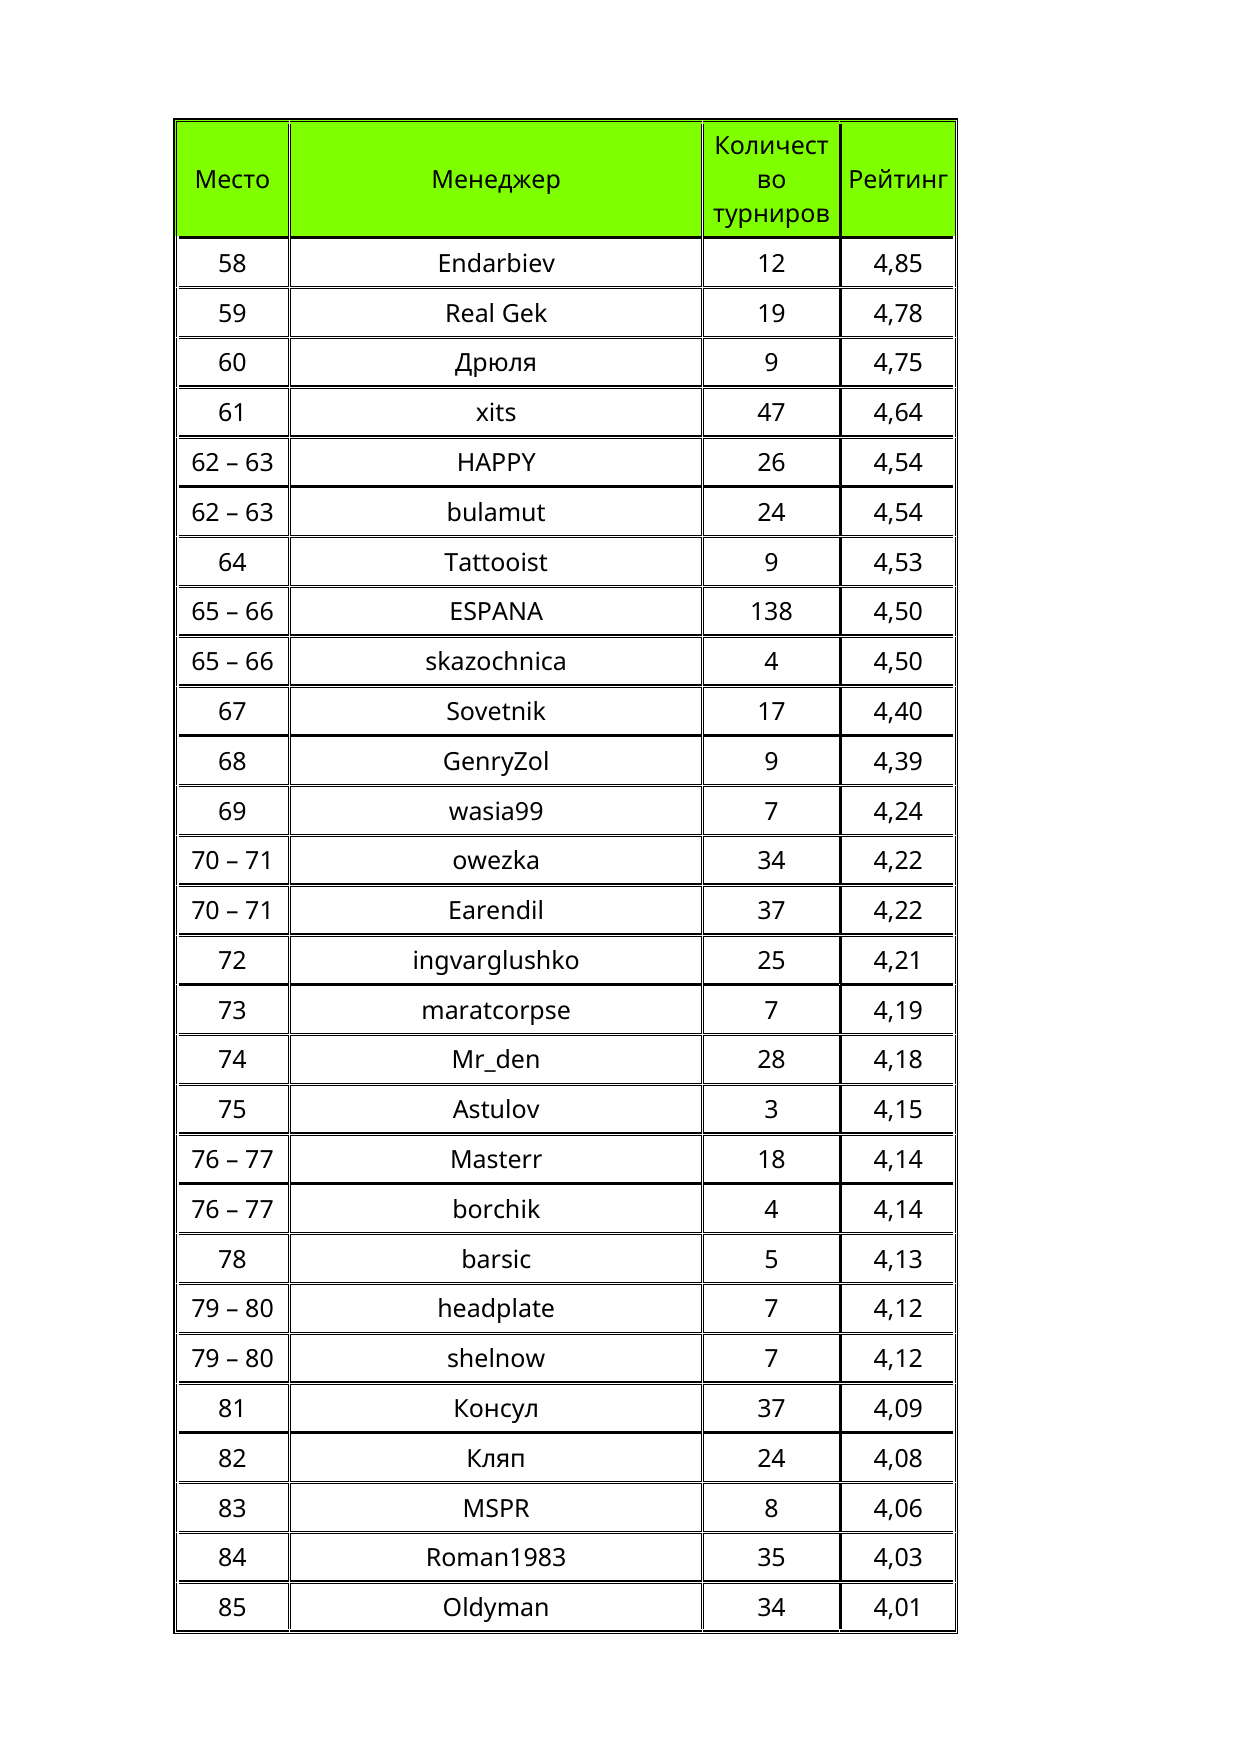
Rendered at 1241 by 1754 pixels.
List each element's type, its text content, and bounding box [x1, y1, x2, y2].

table_cell 8 [704, 1484, 839, 1531]
table_cell 34 [703, 1584, 840, 1630]
table_cell HAPPY [291, 439, 701, 485]
table_header Менеджер [290, 122, 702, 236]
table_cell 4,78 [840, 286, 956, 336]
table_cell xits [291, 389, 701, 435]
table_cell shelnow [291, 1335, 701, 1381]
table_cell Astulov [291, 1086, 701, 1132]
table_cell 4,50 [842, 585, 955, 634]
table_cell 4,08 [842, 1431, 955, 1481]
table_cell 67 [177, 684, 288, 734]
table_cell 82 [177, 1431, 288, 1481]
table_cell Masterr [291, 1136, 701, 1182]
table_cell 68 [177, 734, 288, 784]
table_cell 4,14 [842, 1132, 955, 1182]
table_cell 4,18 [840, 1033, 956, 1082]
table_cell GenryZol [291, 737, 701, 784]
table_cell 19 [704, 289, 839, 336]
table_cell 61 [177, 385, 288, 435]
table_cell ingvarglushko [291, 937, 701, 983]
table_cell 7 [704, 787, 839, 833]
table_cell 62 – 63 [177, 435, 288, 485]
table_cell 4,54 [842, 485, 955, 535]
table_cell 4 [704, 638, 839, 684]
table_cell Дрюля [291, 339, 701, 385]
table_cell 58 [177, 236, 288, 286]
table_cell 60 [175, 336, 289, 385]
table_cell Earendil [291, 887, 701, 933]
table_cell 83 [175, 1481, 289, 1531]
table_cell 65 – 66 [177, 634, 288, 684]
table_cell 4,64 [842, 385, 955, 435]
table_cell Oldyman [290, 1584, 702, 1630]
table_cell 9 [704, 538, 839, 584]
table_cell 65 – 66 [177, 585, 288, 634]
table_cell Real Gek [291, 289, 701, 336]
table_cell 4,03 [840, 1531, 956, 1580]
table_cell 79 – 80 [175, 1282, 289, 1331]
table_cell 34 [704, 837, 839, 883]
table_cell headplate [291, 1285, 701, 1331]
table_cell 4 [704, 1185, 839, 1232]
table_cell 24 [704, 488, 839, 535]
table_cell Tattooist [291, 538, 701, 584]
table_cell 17 [704, 688, 839, 734]
table_cell Кляп [291, 1434, 701, 1481]
table_cell ESPANA [291, 588, 701, 634]
table_cell Mr_den [291, 1036, 701, 1082]
table_cell 9 [704, 339, 839, 385]
table_cell 4,12 [842, 1331, 955, 1381]
table_cell 4,39 [842, 734, 955, 784]
table_cell Roman1983 [291, 1534, 701, 1580]
table_cell 72 [177, 933, 288, 983]
table_header Количество турниров [703, 120, 840, 236]
table_cell 74 [175, 1033, 289, 1082]
table_cell 75 [177, 1083, 288, 1132]
table_header Рейтинг [840, 122, 955, 236]
table_cell barsic [291, 1235, 701, 1282]
table_cell 4,19 [842, 983, 956, 1033]
table_cell 25 [704, 937, 839, 983]
table_cell Endarbiev [291, 239, 701, 286]
table_cell 79 – 80 [177, 1331, 288, 1381]
table_cell 9 [704, 737, 839, 784]
table_cell 28 [704, 1036, 839, 1082]
table_cell 18 [704, 1136, 839, 1182]
table_cell 7 [704, 986, 839, 1033]
table_cell 35 [704, 1534, 839, 1580]
table_cell 12 [704, 239, 839, 286]
table_cell 4,09 [842, 1381, 955, 1431]
table_cell 4,14 [842, 1182, 955, 1232]
table_cell 81 [177, 1381, 288, 1431]
table_cell borchik [291, 1185, 701, 1232]
table_cell 4,40 [842, 684, 955, 734]
table_cell 4,01 [840, 1580, 955, 1630]
table_cell 59 [175, 286, 289, 336]
table_cell 62 – 63 [177, 485, 288, 535]
table_cell 37 [704, 1385, 839, 1431]
table_cell 138 [704, 588, 839, 634]
table_cell 84 [175, 1531, 289, 1580]
table_cell 4,85 [842, 236, 955, 286]
table_cell 76 – 77 [177, 1132, 288, 1182]
table_cell 4,54 [842, 435, 955, 485]
table_cell Консул [291, 1385, 701, 1431]
table_cell 4,22 [842, 883, 955, 933]
table_cell MSPR [291, 1484, 701, 1531]
table_cell 73 [175, 983, 288, 1033]
table_cell 4,53 [840, 535, 956, 584]
table_cell 69 [175, 784, 289, 833]
table_cell skazochnica [291, 638, 701, 684]
table_cell 26 [704, 439, 839, 485]
table_cell 4,22 [842, 834, 955, 883]
table_cell Sovetnik [291, 688, 701, 734]
table_cell 4,50 [842, 634, 955, 684]
table_cell 4,06 [840, 1481, 956, 1531]
table_cell 7 [704, 1285, 839, 1331]
table_cell 37 [704, 887, 839, 933]
table_cell 78 [175, 1232, 289, 1282]
table_cell 4,15 [842, 1083, 955, 1132]
table_cell maratcorpse [291, 986, 701, 1033]
table_cell 24 [704, 1434, 839, 1481]
table_cell 64 [175, 535, 289, 584]
table_cell 70 – 71 [177, 883, 288, 933]
table_cell 4,75 [840, 336, 956, 385]
table_cell 4,13 [840, 1232, 956, 1282]
table_cell 3 [704, 1086, 839, 1132]
table_cell 70 – 71 [177, 834, 288, 883]
table_cell wasia99 [291, 787, 701, 833]
table_cell 76 – 77 [177, 1182, 288, 1232]
table_cell 47 [704, 389, 839, 435]
table_cell owezka [291, 837, 701, 883]
table_cell 4,21 [842, 933, 955, 983]
table_cell 5 [704, 1235, 839, 1282]
table_header Место [177, 122, 289, 236]
table_cell 4,24 [840, 784, 956, 833]
table_cell 85 [177, 1580, 289, 1630]
table_cell 7 [704, 1335, 839, 1381]
table_cell bulamut [291, 488, 701, 535]
table_cell 4,12 [840, 1282, 956, 1331]
